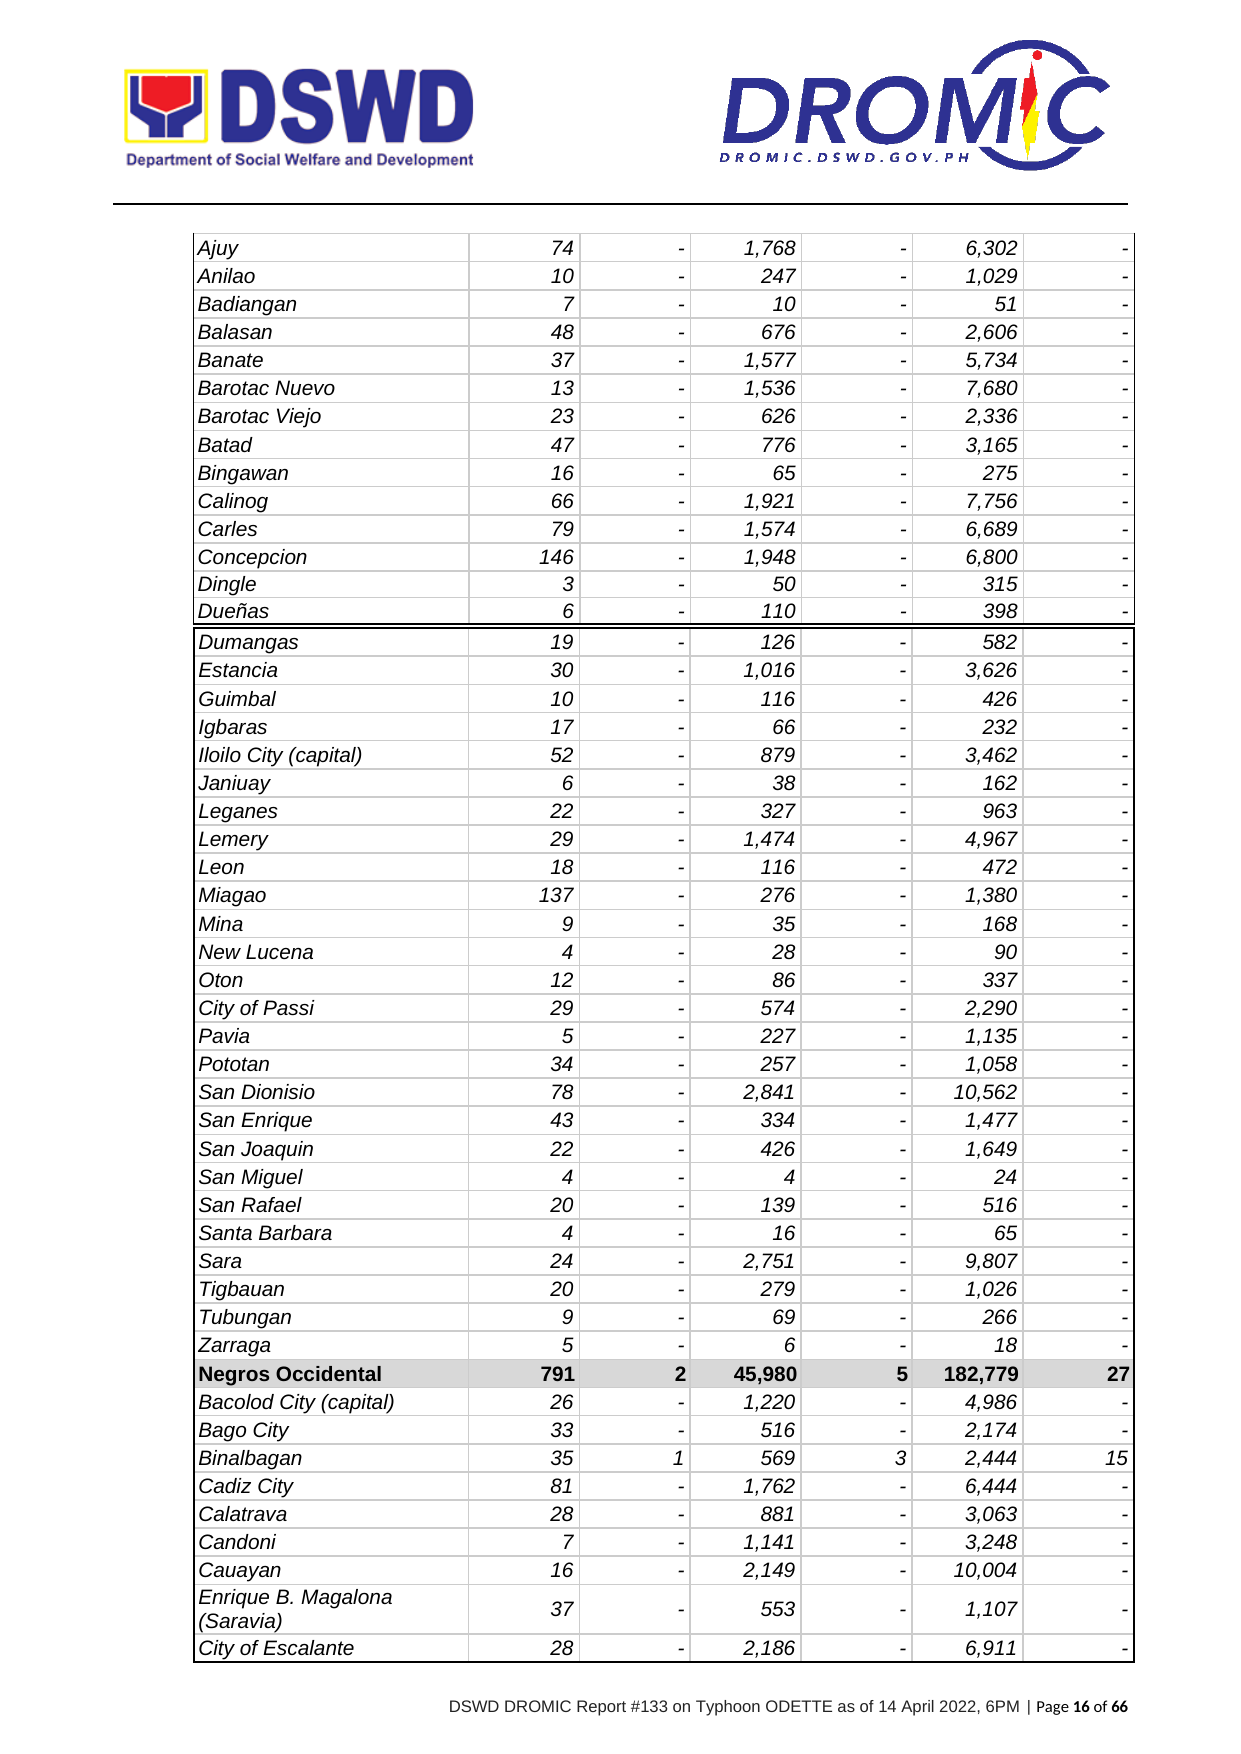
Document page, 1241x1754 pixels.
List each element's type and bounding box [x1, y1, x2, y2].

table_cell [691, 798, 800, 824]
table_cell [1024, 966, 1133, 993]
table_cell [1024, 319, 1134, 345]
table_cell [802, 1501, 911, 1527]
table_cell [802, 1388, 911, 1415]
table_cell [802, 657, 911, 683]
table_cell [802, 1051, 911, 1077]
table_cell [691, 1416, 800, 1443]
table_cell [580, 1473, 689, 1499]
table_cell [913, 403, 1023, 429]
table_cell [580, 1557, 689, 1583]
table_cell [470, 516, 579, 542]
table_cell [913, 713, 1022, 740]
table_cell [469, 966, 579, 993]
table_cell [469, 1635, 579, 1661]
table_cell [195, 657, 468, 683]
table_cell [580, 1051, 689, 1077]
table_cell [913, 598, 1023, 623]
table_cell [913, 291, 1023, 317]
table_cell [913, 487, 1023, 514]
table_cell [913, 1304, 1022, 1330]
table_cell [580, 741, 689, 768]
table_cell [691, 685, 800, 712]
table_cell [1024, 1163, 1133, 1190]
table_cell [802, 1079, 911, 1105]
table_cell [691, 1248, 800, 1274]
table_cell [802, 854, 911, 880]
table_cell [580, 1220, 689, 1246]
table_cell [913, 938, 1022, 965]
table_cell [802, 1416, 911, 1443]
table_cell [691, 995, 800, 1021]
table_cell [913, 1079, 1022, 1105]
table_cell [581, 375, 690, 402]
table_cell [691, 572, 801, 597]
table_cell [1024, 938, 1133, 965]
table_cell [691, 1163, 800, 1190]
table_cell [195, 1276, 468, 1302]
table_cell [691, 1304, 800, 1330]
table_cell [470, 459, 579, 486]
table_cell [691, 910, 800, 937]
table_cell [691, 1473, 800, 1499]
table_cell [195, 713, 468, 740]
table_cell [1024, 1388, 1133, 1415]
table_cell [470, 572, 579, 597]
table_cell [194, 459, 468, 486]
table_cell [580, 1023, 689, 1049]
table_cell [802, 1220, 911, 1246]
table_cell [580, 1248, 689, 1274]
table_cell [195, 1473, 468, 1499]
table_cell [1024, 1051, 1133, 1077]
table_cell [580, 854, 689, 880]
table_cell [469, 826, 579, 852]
picture [112, 65, 487, 173]
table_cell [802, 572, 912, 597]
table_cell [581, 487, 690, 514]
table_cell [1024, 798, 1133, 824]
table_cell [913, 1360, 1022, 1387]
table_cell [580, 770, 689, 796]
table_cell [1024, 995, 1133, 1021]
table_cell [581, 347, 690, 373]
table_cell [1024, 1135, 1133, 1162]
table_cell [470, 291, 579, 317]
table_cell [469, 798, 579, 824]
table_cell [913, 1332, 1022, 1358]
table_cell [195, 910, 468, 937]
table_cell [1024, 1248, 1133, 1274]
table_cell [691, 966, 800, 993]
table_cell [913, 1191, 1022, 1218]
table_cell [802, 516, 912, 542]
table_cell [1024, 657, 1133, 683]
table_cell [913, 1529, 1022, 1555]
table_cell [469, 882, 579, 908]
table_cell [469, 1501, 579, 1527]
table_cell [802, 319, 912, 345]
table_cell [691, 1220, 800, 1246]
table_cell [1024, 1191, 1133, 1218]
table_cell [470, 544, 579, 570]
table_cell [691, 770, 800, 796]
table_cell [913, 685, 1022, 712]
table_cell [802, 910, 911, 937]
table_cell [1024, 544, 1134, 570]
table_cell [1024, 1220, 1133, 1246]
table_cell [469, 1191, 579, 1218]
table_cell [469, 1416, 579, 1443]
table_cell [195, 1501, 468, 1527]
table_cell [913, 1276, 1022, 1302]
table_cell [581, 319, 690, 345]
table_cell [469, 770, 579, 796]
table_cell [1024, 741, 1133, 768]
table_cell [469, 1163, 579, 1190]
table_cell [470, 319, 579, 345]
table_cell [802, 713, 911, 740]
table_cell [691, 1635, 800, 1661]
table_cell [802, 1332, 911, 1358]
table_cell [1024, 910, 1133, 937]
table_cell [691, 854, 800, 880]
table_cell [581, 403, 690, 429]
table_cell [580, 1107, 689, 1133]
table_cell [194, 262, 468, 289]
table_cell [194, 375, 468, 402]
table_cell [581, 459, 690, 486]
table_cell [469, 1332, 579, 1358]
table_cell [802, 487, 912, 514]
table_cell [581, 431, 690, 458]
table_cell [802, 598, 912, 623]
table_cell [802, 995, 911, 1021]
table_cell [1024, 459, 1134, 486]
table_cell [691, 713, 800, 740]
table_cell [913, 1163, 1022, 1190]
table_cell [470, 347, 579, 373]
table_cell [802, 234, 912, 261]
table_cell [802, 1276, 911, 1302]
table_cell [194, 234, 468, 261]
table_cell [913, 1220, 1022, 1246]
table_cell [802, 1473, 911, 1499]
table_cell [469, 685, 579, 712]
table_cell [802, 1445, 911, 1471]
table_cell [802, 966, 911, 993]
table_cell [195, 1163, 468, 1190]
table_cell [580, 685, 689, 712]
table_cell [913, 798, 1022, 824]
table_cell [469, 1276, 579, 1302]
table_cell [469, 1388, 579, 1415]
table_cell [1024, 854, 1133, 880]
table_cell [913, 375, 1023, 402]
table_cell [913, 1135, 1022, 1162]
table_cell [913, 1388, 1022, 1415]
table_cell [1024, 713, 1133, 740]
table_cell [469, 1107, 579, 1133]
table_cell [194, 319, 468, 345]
picture [676, 39, 1149, 171]
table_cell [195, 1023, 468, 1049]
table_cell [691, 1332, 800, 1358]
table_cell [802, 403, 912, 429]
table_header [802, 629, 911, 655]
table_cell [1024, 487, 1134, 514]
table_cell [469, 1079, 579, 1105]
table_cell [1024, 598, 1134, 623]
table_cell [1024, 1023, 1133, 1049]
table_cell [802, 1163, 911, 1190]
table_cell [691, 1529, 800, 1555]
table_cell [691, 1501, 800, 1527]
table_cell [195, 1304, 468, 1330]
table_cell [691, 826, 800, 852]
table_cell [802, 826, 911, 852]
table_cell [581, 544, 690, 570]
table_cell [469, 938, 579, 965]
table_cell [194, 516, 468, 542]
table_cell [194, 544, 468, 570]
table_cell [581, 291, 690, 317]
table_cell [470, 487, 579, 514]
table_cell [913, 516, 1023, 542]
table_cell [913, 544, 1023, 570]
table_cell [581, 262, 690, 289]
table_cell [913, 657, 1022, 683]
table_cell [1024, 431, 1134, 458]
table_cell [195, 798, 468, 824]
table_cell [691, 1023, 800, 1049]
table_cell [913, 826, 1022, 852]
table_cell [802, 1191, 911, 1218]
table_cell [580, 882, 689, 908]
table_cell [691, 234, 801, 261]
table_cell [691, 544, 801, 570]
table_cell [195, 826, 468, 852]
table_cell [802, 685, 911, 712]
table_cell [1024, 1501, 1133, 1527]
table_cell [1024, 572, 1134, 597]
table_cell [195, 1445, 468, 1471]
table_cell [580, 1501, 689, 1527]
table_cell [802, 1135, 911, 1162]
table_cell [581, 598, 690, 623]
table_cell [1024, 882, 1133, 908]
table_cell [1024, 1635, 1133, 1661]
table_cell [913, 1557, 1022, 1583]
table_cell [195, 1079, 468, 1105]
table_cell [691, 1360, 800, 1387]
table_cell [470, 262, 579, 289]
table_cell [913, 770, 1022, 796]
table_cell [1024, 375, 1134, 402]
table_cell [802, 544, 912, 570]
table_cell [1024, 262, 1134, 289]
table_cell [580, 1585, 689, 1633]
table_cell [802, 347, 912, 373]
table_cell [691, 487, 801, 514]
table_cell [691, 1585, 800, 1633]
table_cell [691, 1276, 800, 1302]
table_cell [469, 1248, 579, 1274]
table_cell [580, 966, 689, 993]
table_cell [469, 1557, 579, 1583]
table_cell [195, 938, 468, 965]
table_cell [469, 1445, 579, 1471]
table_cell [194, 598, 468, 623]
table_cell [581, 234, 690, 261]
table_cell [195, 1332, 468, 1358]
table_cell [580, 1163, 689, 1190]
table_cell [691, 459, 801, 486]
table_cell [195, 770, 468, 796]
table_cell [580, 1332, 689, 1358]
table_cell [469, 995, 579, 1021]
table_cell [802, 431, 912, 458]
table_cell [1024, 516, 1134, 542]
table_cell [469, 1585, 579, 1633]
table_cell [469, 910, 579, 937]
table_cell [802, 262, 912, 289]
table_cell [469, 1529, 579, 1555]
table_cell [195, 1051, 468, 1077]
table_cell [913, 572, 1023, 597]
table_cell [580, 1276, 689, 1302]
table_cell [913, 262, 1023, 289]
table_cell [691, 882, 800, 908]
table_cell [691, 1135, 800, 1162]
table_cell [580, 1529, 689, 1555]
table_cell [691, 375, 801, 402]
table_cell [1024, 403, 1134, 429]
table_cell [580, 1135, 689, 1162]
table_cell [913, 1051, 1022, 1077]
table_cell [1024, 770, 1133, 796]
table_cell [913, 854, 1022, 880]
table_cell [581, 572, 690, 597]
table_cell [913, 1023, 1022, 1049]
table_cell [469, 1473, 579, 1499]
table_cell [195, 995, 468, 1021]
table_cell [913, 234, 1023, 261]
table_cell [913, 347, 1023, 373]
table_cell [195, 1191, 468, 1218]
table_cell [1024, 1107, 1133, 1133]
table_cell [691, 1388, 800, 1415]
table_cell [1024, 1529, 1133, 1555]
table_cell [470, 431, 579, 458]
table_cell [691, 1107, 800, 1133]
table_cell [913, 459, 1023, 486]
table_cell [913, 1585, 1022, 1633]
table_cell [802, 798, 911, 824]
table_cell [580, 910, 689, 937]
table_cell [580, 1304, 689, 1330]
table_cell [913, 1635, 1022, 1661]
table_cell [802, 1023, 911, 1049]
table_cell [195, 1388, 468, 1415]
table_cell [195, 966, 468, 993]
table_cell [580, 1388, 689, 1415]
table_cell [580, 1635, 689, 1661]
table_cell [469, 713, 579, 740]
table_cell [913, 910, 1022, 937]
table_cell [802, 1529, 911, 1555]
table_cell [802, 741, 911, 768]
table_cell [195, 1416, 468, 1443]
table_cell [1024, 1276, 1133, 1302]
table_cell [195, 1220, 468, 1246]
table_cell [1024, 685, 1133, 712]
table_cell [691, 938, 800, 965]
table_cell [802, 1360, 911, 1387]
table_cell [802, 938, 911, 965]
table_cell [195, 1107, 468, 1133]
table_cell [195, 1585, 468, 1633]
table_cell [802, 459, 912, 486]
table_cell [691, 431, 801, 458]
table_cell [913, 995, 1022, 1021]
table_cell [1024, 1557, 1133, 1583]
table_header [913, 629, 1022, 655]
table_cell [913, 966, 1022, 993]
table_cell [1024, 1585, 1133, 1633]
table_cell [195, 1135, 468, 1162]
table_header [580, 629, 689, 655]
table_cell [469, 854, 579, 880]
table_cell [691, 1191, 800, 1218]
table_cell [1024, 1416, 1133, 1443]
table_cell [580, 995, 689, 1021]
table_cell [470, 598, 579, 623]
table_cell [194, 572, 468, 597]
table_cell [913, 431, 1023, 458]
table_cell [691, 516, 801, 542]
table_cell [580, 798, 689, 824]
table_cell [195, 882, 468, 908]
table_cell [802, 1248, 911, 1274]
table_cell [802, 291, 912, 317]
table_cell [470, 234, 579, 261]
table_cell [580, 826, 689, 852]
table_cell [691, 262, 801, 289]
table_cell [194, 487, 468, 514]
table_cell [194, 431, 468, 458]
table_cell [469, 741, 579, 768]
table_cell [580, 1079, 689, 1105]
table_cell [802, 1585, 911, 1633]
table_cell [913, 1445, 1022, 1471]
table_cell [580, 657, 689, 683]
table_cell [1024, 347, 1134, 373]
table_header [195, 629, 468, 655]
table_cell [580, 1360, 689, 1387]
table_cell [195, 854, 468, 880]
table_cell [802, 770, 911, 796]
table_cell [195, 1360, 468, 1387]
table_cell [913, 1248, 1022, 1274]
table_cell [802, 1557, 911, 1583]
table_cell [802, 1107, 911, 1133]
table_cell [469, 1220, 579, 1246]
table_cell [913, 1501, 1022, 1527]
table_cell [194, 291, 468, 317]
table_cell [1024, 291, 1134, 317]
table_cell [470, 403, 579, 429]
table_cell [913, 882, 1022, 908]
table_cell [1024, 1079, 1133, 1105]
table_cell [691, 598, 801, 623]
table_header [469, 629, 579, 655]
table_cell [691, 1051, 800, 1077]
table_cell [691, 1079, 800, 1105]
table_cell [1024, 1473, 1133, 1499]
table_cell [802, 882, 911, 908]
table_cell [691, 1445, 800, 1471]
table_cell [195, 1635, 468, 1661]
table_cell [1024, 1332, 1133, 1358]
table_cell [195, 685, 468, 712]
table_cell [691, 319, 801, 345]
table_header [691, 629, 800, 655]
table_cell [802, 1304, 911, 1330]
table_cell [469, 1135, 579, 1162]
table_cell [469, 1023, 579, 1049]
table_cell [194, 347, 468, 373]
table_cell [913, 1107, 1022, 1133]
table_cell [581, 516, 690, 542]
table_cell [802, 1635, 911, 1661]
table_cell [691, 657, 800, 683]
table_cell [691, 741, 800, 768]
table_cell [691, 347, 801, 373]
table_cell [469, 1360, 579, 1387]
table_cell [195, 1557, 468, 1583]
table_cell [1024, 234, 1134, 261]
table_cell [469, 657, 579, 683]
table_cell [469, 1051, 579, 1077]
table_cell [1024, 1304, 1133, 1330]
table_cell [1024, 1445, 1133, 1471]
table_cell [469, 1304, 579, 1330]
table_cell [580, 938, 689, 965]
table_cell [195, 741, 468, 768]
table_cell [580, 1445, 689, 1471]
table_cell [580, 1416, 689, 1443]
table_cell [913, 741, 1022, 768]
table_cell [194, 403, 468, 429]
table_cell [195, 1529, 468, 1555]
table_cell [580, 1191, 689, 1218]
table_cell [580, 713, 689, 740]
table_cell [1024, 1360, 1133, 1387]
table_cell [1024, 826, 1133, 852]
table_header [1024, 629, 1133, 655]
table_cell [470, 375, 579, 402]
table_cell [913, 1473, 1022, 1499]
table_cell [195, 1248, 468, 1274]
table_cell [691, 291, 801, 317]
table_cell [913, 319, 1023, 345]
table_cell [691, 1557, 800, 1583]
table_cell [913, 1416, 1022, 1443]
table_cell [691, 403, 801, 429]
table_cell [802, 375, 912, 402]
